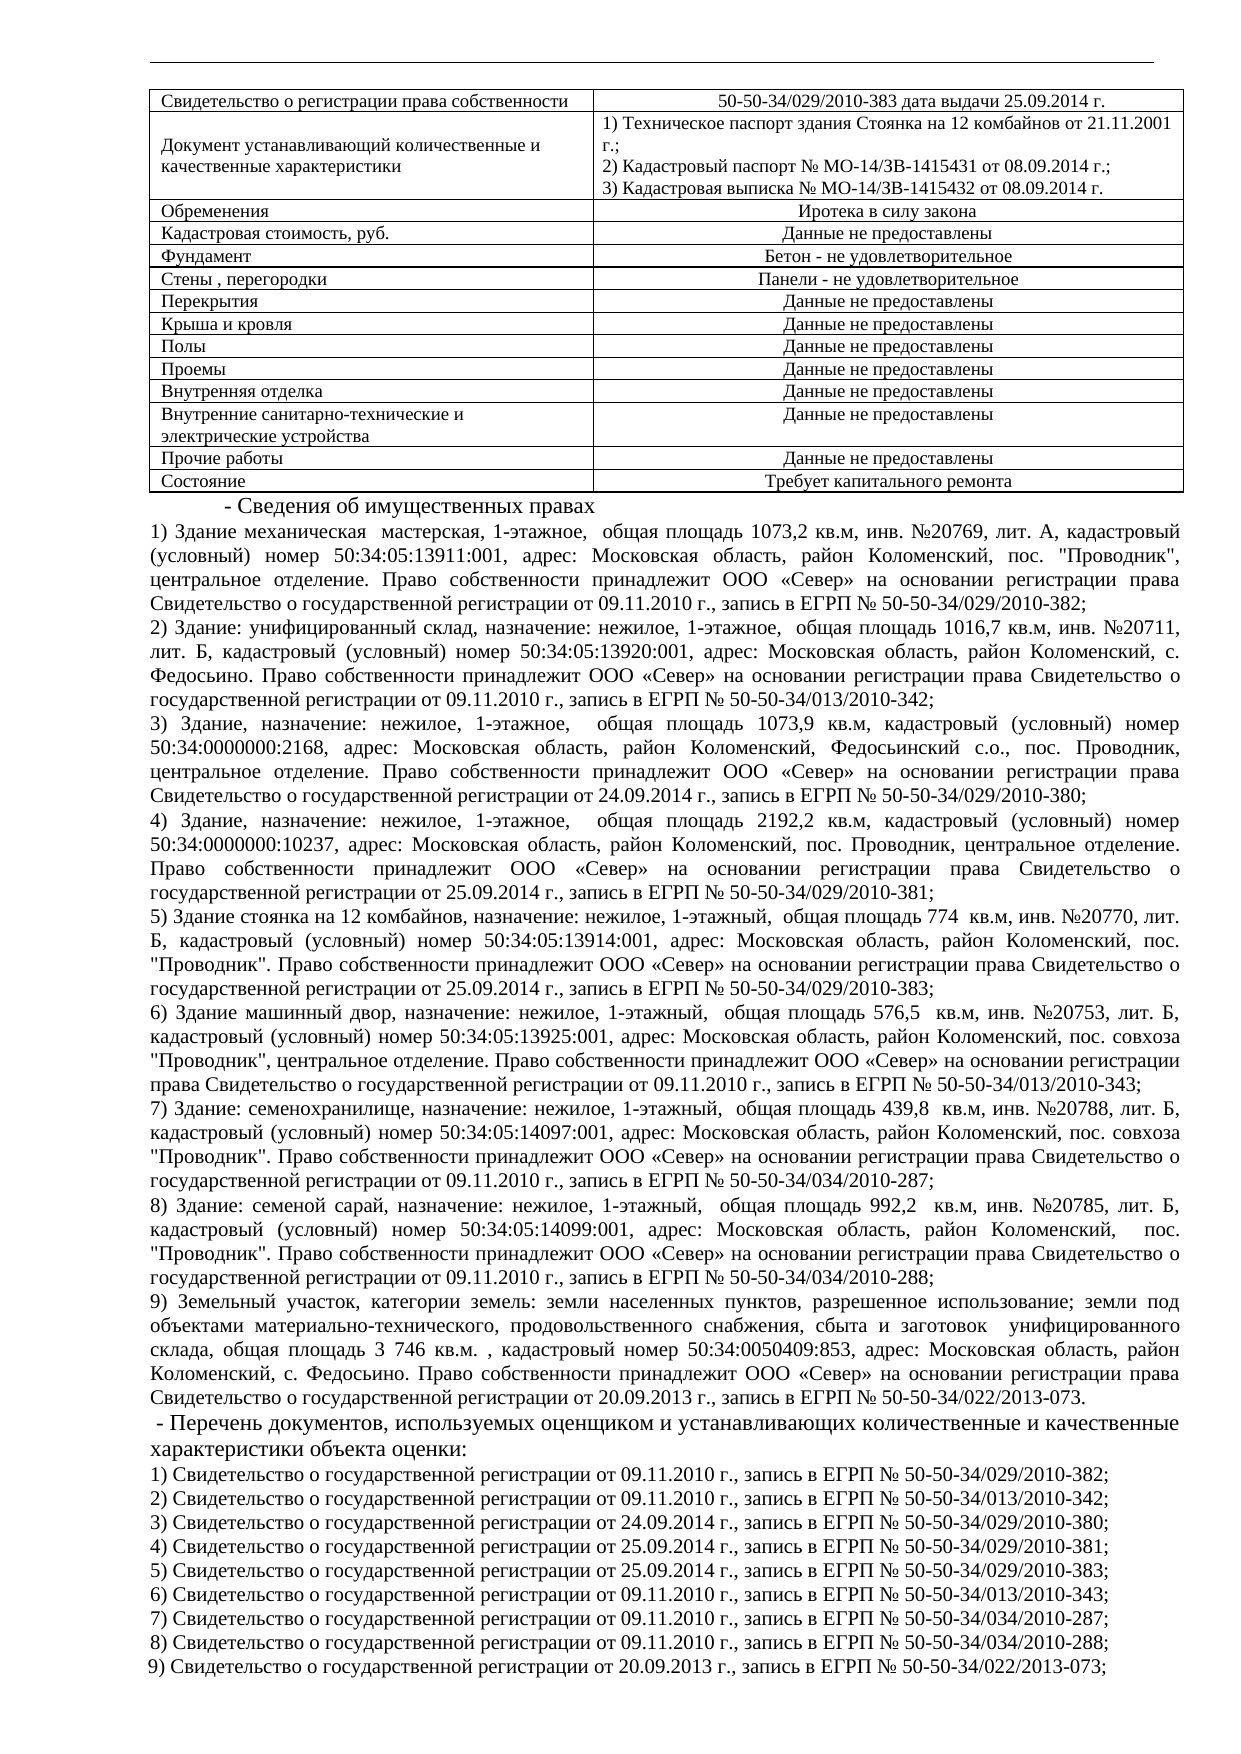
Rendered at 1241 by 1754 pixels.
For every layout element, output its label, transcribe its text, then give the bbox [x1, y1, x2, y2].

table_cell Данные не предоставлены [594, 358, 1183, 379]
text 1) Здание механическая мастерская, 1-этажное, общая площадь 1073,2 кв.м, инв. №20769, лит. А, кадастровый (условный) номер 50:34:05:13911:001, адрес: Московская область, район Коломенский, пос. "Проводник", центральное отделение. Право собственности принадлежит ООО «Север» на основании регистрации права Свидетельство о государственной регистрации от 09.11.2010 г., запись в ЕГРП № 50-50-34/029/2010-382; [150, 519, 1181, 615]
text - Перечень документов, используемых оценщиком и устанавливающих количественные и качественные характеристики объекта оценки: [150, 1409, 1181, 1462]
table_cell Данные не предоставлены [594, 313, 1183, 334]
table_cell Стены , перегородки [150, 268, 593, 289]
table_cell Данные не предоставлены [594, 403, 1183, 446]
table_cell Состояние [150, 470, 593, 491]
table_cell Панели - не удовлетворительное [594, 268, 1183, 289]
table_cell Иротека в силу закона [594, 200, 1183, 221]
table_cell Данные не предоставлены [594, 335, 1183, 357]
text 3) Свидетельство о государственной регистрации от 24.09.2014 г., запись в ЕГРП № 50-50-34/029/2010-380; [150, 1510, 1181, 1534]
text 2) Свидетельство о государственной регистрации от 09.11.2010 г., запись в ЕГРП № 50-50-34/013/2010-342; [150, 1486, 1181, 1510]
table_cell Данные не предоставлены [594, 222, 1183, 244]
text 6) Свидетельство о государственной регистрации от 09.11.2010 г., запись в ЕГРП № 50-50-34/013/2010-343; [150, 1582, 1181, 1606]
text 8) Свидетельство о государственной регистрации от 09.11.2010 г., запись в ЕГРП № 50-50-34/034/2010-288; [150, 1630, 1181, 1654]
table_cell Данные не предоставлены [594, 447, 1183, 469]
table_cell Крыша и кровля [150, 313, 593, 334]
text - Сведения об имущественных правах [150, 493, 1181, 519]
table_cell Кадастровая стоимость, руб. [150, 222, 593, 244]
text 4) Здание, назначение: нежилое, 1-этажное, общая площадь 2192,2 кв.м, кадастровый (условный) номер 50:34:0000000:10237, адрес: Московская область, район Коломенский, пос. Проводник, центральное отделение. Право собственности принадлежит ООО «Север» на основании регистрации права Свидетельство о государственной регистрации от 25.09.2014 г., запись в ЕГРП № 50-50-34/029/2010-381; [150, 807, 1181, 904]
text 9) Земельный участок, категории земель: земли населенных пунктов, разрешенное использование; земли под объектами материально-технического, продовольственного снабжения, сбыта и заготовок унифицированного склада, общая площадь 3 746 кв.м. , кадастровый номер 50:34:0050409:853, адрес: Московская область, район Коломенский, с. Федосьино. Право собственности принадлежит ООО «Север» на основании регистрации права Свидетельство о государственной регистрации от 20.09.2013 г., запись в ЕГРП № 50-50-34/022/2013-073. [150, 1289, 1181, 1409]
text 5) Свидетельство о государственной регистрации от 25.09.2014 г., запись в ЕГРП № 50-50-34/029/2010-383; [150, 1558, 1181, 1582]
text 1) Свидетельство о государственной регистрации от 09.11.2010 г., запись в ЕГРП № 50-50-34/029/2010-382; [150, 1462, 1181, 1486]
table_cell Внутренние санитарно-технические и электрические устройства [150, 403, 593, 446]
table_cell Обременения [150, 200, 593, 221]
table_cell Документ устанавливающий количественные и качественные характеристики [150, 112, 593, 198]
text 2) Здание: унифицированный склад, назначение: нежилое, 1-этажное, общая площадь 1016,7 кв.м, инв. №20711, лит. Б, кадастровый (условный) номер 50:34:05:13920:001, адрес: Московская область, район Коломенский, с. Федосьино. Право собственности принадлежит ООО «Север» на основании регистрации права Свидетельство о государственной регистрации от 09.11.2010 г., запись в ЕГРП № 50-50-34/013/2010-342; [150, 615, 1181, 711]
table_cell Требует капитального ремонта [594, 470, 1183, 491]
table_cell 50-50-34/029/2010-383 дата выдачи 25.09.2014 г. [594, 90, 1183, 111]
table_cell Перекрытия [150, 290, 593, 312]
text 9) Свидетельство о государственной регистрации от 20.09.2013 г., запись в ЕГРП № 50-50-34/022/2013-073; [148, 1654, 1181, 1678]
table_cell Внутренняя отделка [150, 380, 593, 402]
table_cell Данные не предоставлены [594, 380, 1183, 402]
table_cell Фундамент [150, 245, 593, 266]
table_cell Свидетельство о регистрации права собственности [150, 90, 593, 111]
text 5) Здание стоянка на 12 комбайнов, назначение: нежилое, 1-этажный, общая площадь 774 кв.м, инв. №20770, лит. Б, кадастровый (условный) номер 50:34:05:13914:001, адрес: Московская область, район Коломенский, пос. "Проводник". Право собственности принадлежит ООО «Север» на основании регистрации права Свидетельство о государственной регистрации от 25.09.2014 г., запись в ЕГРП № 50-50-34/029/2010-383; [150, 904, 1181, 1000]
table_cell Прочие работы [150, 447, 593, 469]
text 8) Здание: семеной сарай, назначение: нежилое, 1-этажный, общая площадь 992,2 кв.м, инв. №20785, лит. Б, кадастровый (условный) номер 50:34:05:14099:001, адрес: Московская область, район Коломенский, пос. "Проводник". Право собственности принадлежит ООО «Север» на основании регистрации права Свидетельство о государственной регистрации от 09.11.2010 г., запись в ЕГРП № 50-50-34/034/2010-288; [150, 1192, 1181, 1289]
text 6) Здание машинный двор, назначение: нежилое, 1-этажный, общая площадь 576,5 кв.м, инв. №20753, лит. Б, кадастровый (условный) номер 50:34:05:13925:001, адрес: Московская область, район Коломенский, пос. совхоза "Проводник", центральное отделение. Право собственности принадлежит ООО «Север» на основании регистрации права Свидетельство о государственной регистрации от 09.11.2010 г., запись в ЕГРП № 50-50-34/013/2010-343; [150, 1000, 1181, 1096]
text 4) Свидетельство о государственной регистрации от 25.09.2014 г., запись в ЕГРП № 50-50-34/029/2010-381; [150, 1534, 1181, 1558]
text 3) Здание, назначение: нежилое, 1-этажное, общая площадь 1073,9 кв.м, кадастровый (условный) номер 50:34:0000000:2168, адрес: Московская область, район Коломенский, Федосьинский с.о., пос. Проводник, центральное отделение. Право собственности принадлежит ООО «Север» на основании регистрации права Свидетельство о государственной регистрации от 24.09.2014 г., запись в ЕГРП № 50-50-34/029/2010-380; [150, 711, 1181, 807]
text 7) Свидетельство о государственной регистрации от 09.11.2010 г., запись в ЕГРП № 50-50-34/034/2010-287; [150, 1606, 1181, 1630]
table_cell 1) Техническое паспорт здания Стоянка на 12 комбайнов от 21.11.2001 г.; 2) Кадастровый паспорт № МО-14/ЗВ-1415431 от 08.09.2014 г.; 3) Кадастровая выписка № МО-14/ЗВ-1415432 от 08.09.2014 г. [594, 112, 1183, 198]
table_cell Бетон - не удовлетворительное [594, 245, 1183, 266]
table_cell Данные не предоставлены [594, 290, 1183, 312]
text 7) Здание: семенохранилище, назначение: нежилое, 1-этажный, общая площадь 439,8 кв.м, инв. №20788, лит. Б, кадастровый (условный) номер 50:34:05:14097:001, адрес: Московская область, район Коломенский, пос. совхоза "Проводник". Право собственности принадлежит ООО «Север» на основании регистрации права Свидетельство о государственной регистрации от 09.11.2010 г., запись в ЕГРП № 50-50-34/034/2010-287; [150, 1096, 1181, 1192]
table_cell Проемы [150, 358, 593, 379]
table_cell Полы [150, 335, 593, 357]
